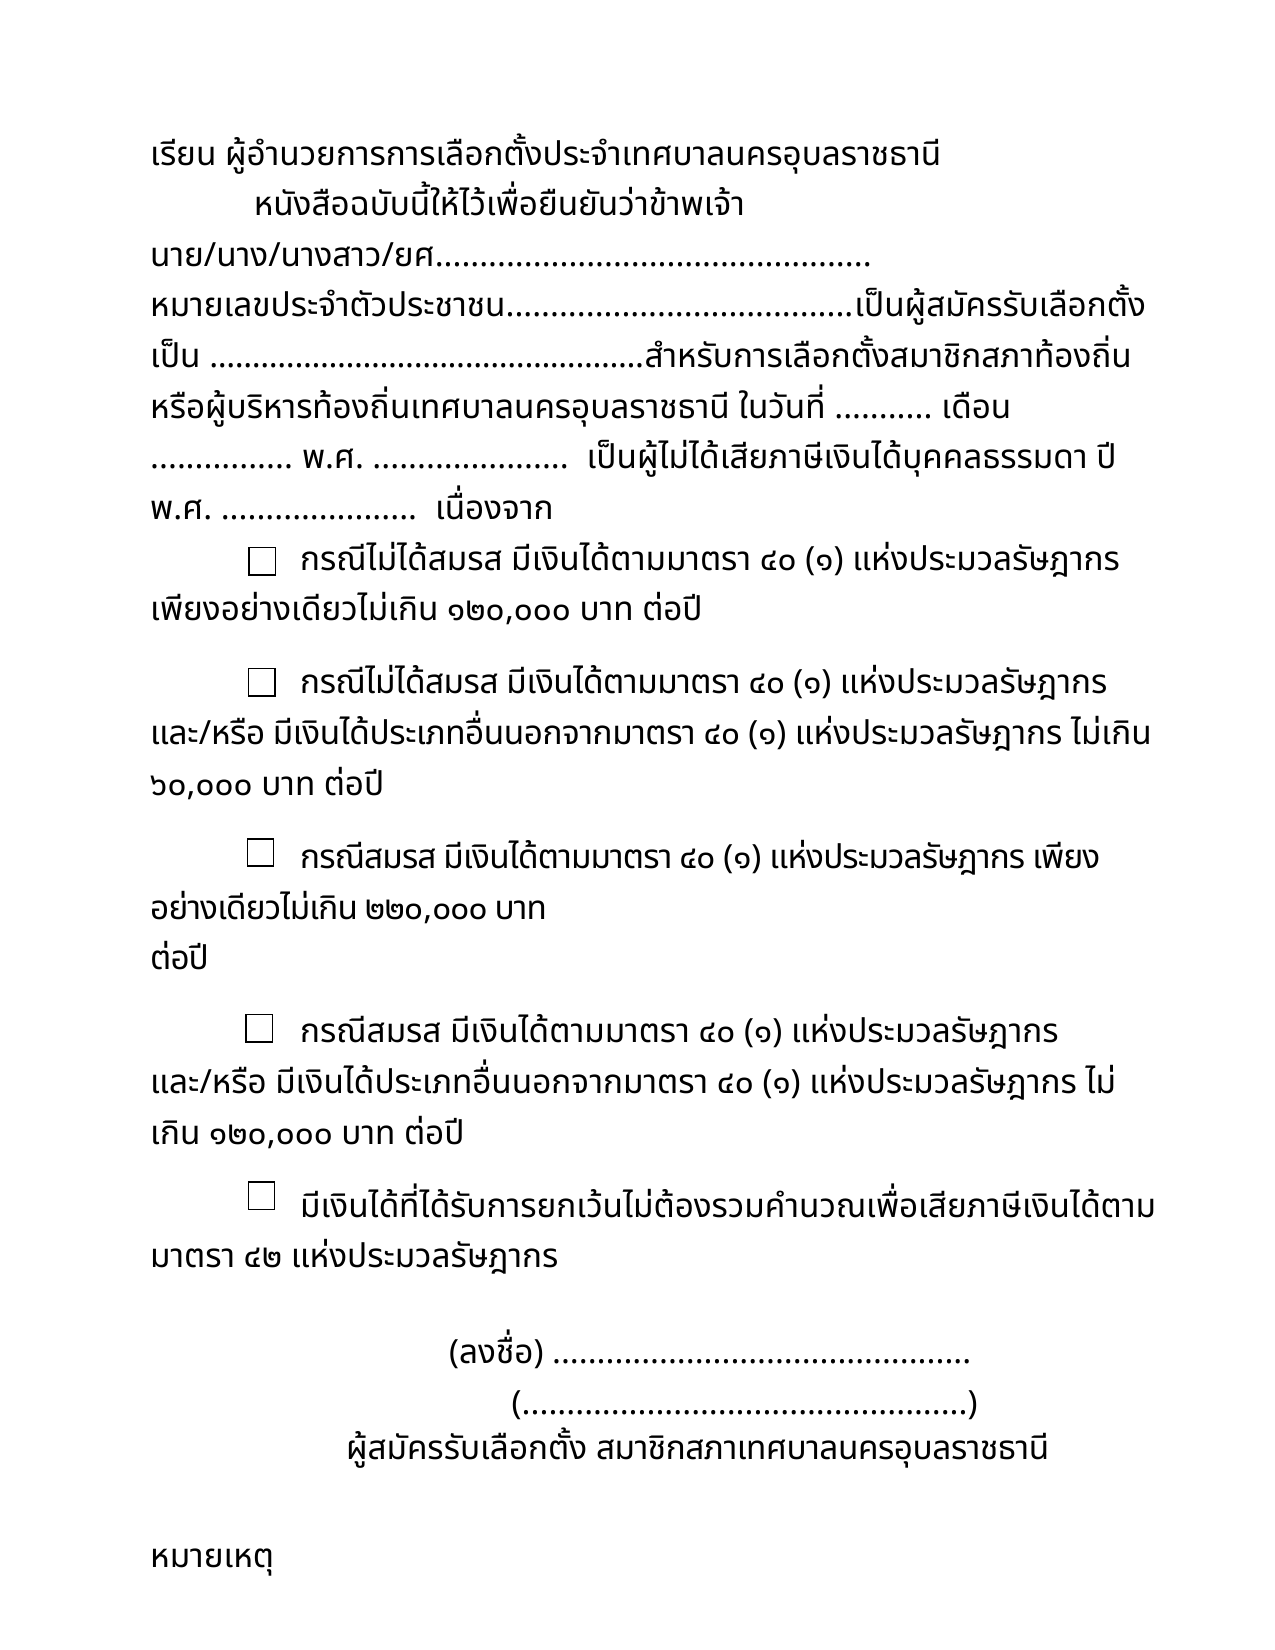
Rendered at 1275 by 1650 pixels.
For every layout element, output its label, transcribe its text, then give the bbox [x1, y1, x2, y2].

text หนังสือฉบับนี้ให้ไว้เพื่อยืนยันว่าข้าพเจ้า นาย/นาง/นางสาว/ยศ................................................. [150, 180, 1156, 281]
text ผู้สมัครรับเลือกตั้ง สมาชิกสภาเทศบาลนครอุบลราชธานี [150, 1424, 1156, 1474]
text หมายเหตุ [150, 1532, 1156, 1582]
text เรียน ผู้อำนวยการการเลือกตั้งประจำเทศบาลนครอุบลราชธานี [150, 130, 1156, 180]
text กรณีไม่ได้สมรส มีเงินได้ตามมาตรา ๔๐ (๑) แห่งประมวลรัษฎากร เพียงอย่างเดียวไม่เกิน ๑๒๐,๐๐๐ บาท ต่อปี [150, 534, 1156, 636]
text หมายเลขประจำตัวประชาชน.......................................เป็นผู้สมัครรับเลือกตั้งเป็น ...................................................สำหรับการเลือกตั้งสมาชิกสภาท้องถิ่นหรือผู้บริหารท้องถิ่นเทศบาลนครอุบลราชธานี ในวันที่ ........... เดือน ................ พ.ศ. ...................... เป็นผู้ไม่ได้เสียภาษีเงินได้บุคคลธรรมดา ปี พ.ศ. ...................... เนื่องจาก [150, 281, 1156, 534]
text (ลงชื่อ) ............................................... [150, 1328, 1156, 1379]
text กรณีสมรส มีเงินได้ตามมาตรา ๔๐ (๑) แห่งประมวลรัษฎากร และ/หรือ มีเงินได้ประเภทอื่นนอกจากมาตรา ๔๐ (๑) แห่งประมวลรัษฎากร ไม่เกิน ๑๒๐,๐๐๐ บาท ต่อปี [150, 1007, 1156, 1159]
text มีเงินได้ที่ได้รับการยกเว้นไม่ต้องรวมคำนวณเพื่อเสียภาษีเงินได้ตามมาตรา ๔๒ แห่งประมวลรัษฎากร [150, 1182, 1156, 1283]
text กรณีไม่ได้สมรส มีเงินได้ตามมาตรา ๔๐ (๑) แห่งประมวลรัษฎากร และ/หรือ มีเงินได้ประเภทอื่นนอกจากมาตรา ๔๐ (๑) แห่งประมวลรัษฎากร ไม่เกิน ๖๐,๐๐๐ บาท ต่อปี [150, 658, 1156, 810]
text (..................................................) [150, 1379, 1156, 1424]
text กรณีสมรส มีเงินได้ตามมาตรา ๔๐ (๑) แห่งประมวลรัษฎากร เพียงอย่างเดียวไม่เกิน ๒๒๐,๐๐๐ บาท [150, 833, 1156, 934]
text ต่อปี [150, 934, 1156, 984]
